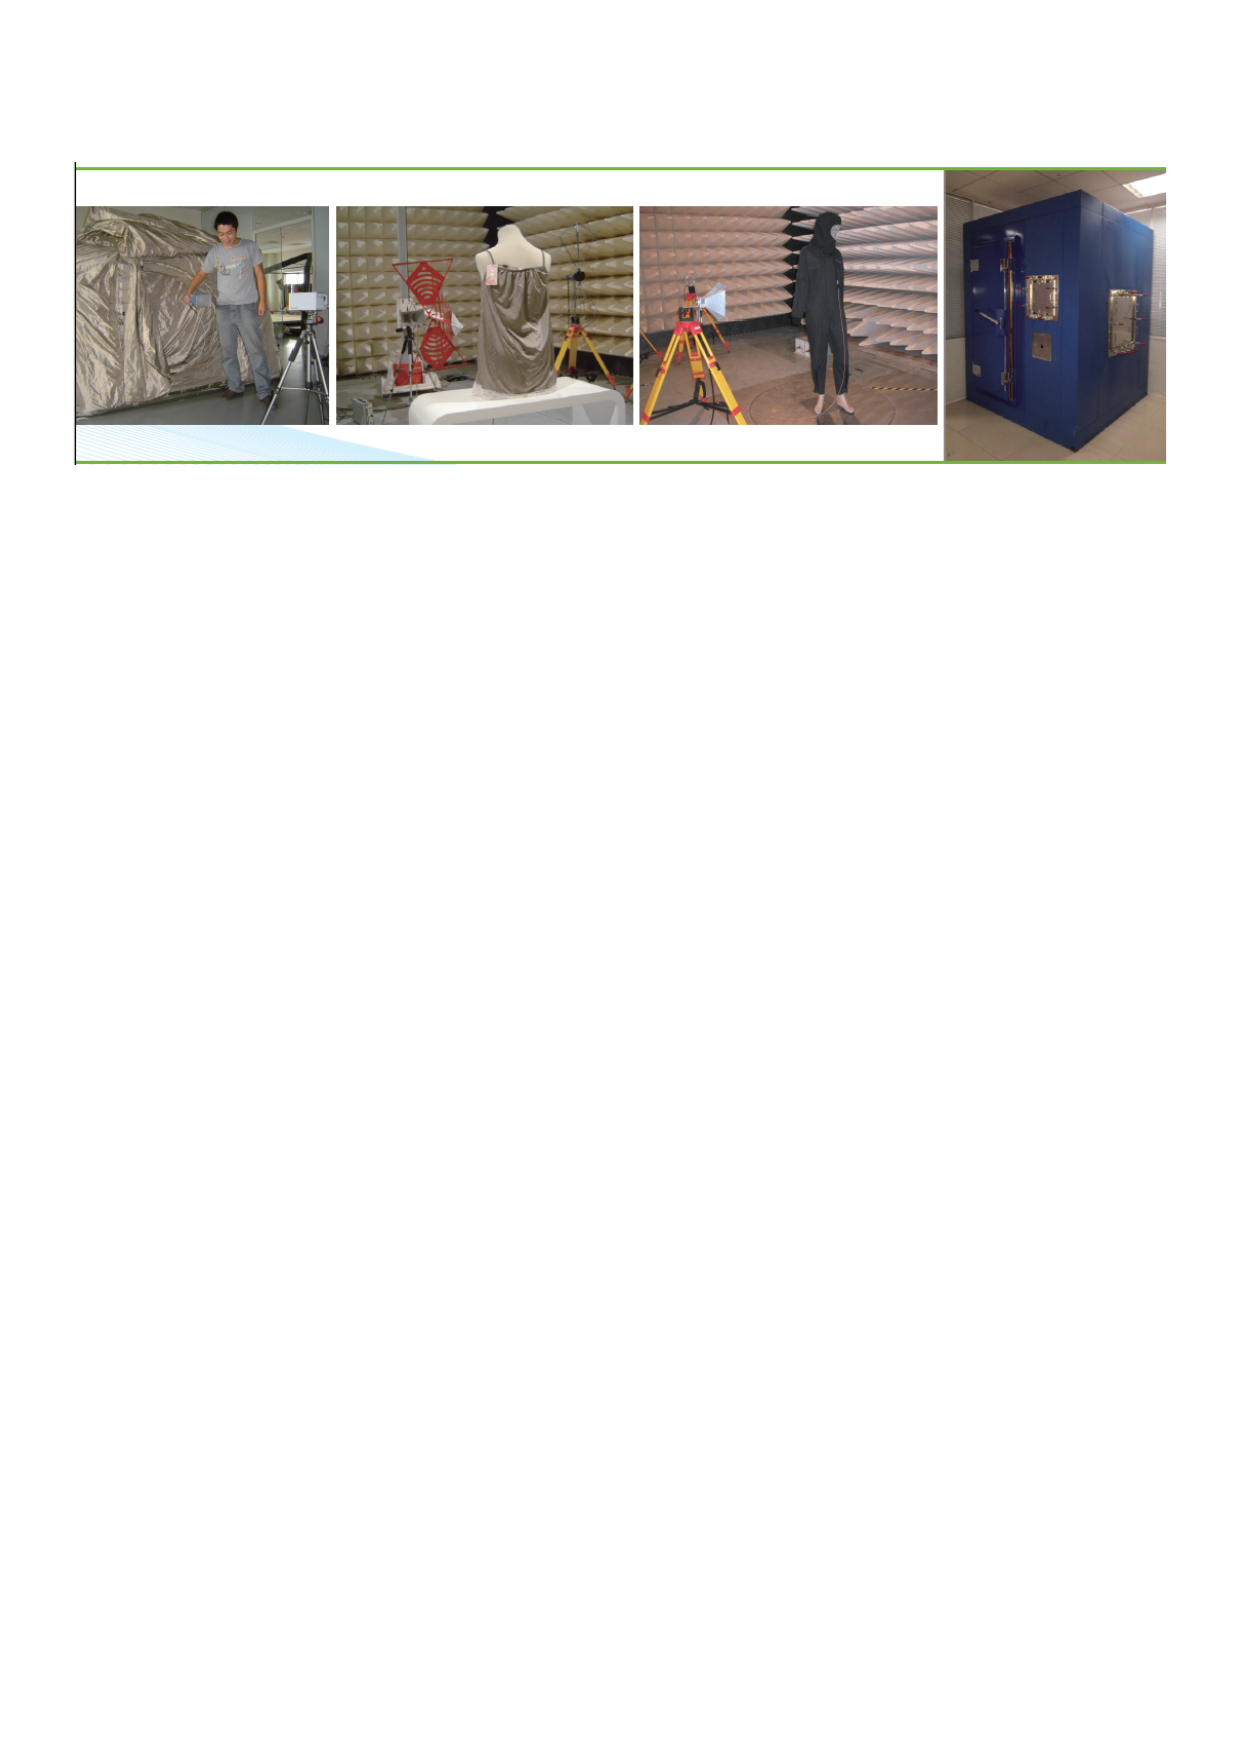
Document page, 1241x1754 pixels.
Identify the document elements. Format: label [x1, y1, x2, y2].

picture [73, 162, 1167, 465]
